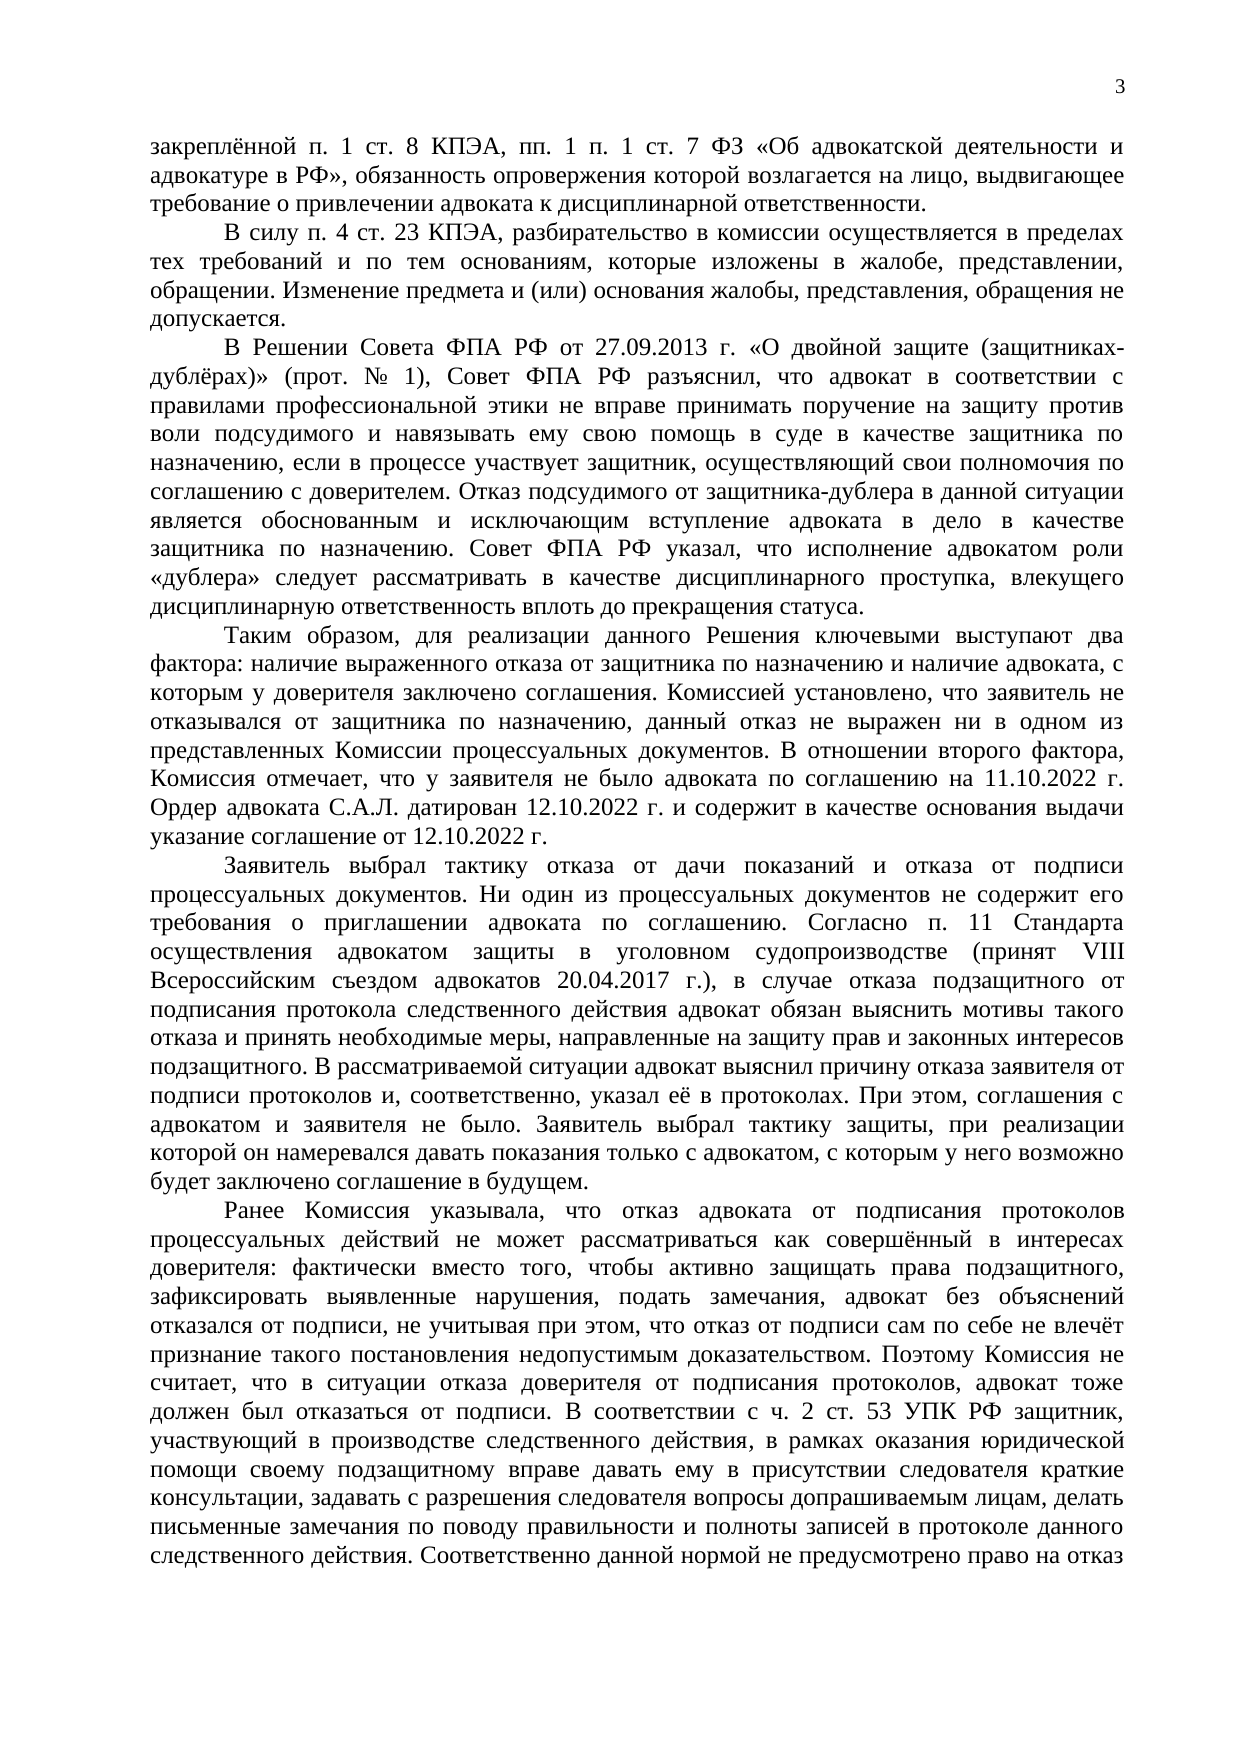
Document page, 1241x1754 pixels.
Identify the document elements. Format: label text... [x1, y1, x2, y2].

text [150, 1195, 1125, 1569]
text Таким образом, для реализации данного Решения ключевыми выступают два фактора: наличие выраженного отказа от защитника по назначению и наличие адвоката, с которым у доверителя заключено соглашения. Комиссией установлено, что заявитель не отказывался от защитника по назначению, данный отказ не выражен ни в одном из представленных Комиссии процессуальных документов. В отношении второго фактора, Комиссия отмечает, что у заявителя не было адвоката по соглашению на 11.10.2022 г. Ордер адвоката С.А.Л. датирован 12.10.2022 г. и содержит в качестве основания выдачи указание соглашение от 12.10.2022 г. [150, 620, 1125, 850]
text В Решении Совета ФПА РФ от 27.09.2013 г. «О двойной защите (защитниках-дублёрах)» (прот. № 1), Совет ФПА РФ разъяснил, что адвокат в соответствии с правилами профессиональной этики не вправе принимать поручение на защиту против воли подсудимого и навязывать ему свою помощь в суде в качестве защитника по назначению, если в процессе участвует защитник, осуществляющий свои полномочия по соглашению с доверителем. Отказ подсудимого от защитника-дублера в данной ситуации является обоснованным и исключающим вступление адвоката в дело в качестве защитника по назначению. Совет ФПА РФ указал, что исполнение адвокатом роли «дублера» следует рассматривать в качестве дисциплинарного проступка, влекущего дисциплинарную ответственность вплоть до прекращения статуса. [150, 332, 1125, 620]
text В силу п. 4 ст. 23 КПЭА, разбирательство в комиссии осуществляется в пределах тех требований и по тем основаниям, которые изложены в жалобе, представлении, обращении. Изменение предмета и (или) основания жалобы, представления, обращения не допускается. [150, 217, 1125, 332]
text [150, 131, 1125, 217]
text Заявитель выбрал тактику отказа от дачи показаний и отказа от подписи процессуальных документов. Ни один из процессуальных документов не содержит его требования о приглашении адвоката по соглашению. Согласно п. 11 Стандарта осуществления адвокатом защиты в уголовном судопроизводстве (принят VIII Всероссийским съездом адвокатов 20.04.2017 г.), в случае отказа подзащитного от подписания протокола следственного действия адвокат обязан выяснить мотивы такого отказа и принять необходимые меры, направленные на защиту прав и законных интересов подзащитного. В рассматриваемой ситуации адвокат выяснил причину отказа заявителя от подписи протоколов и, соответственно, указал её в протоколах. При этом, соглашения с адвокатом и заявителя не было. Заявитель выбрал тактику защиты, при реализации которой он намеревался давать показания только с адвокатом, с которым у него возможно будет заключено соглашение в будущем. [150, 850, 1125, 1195]
